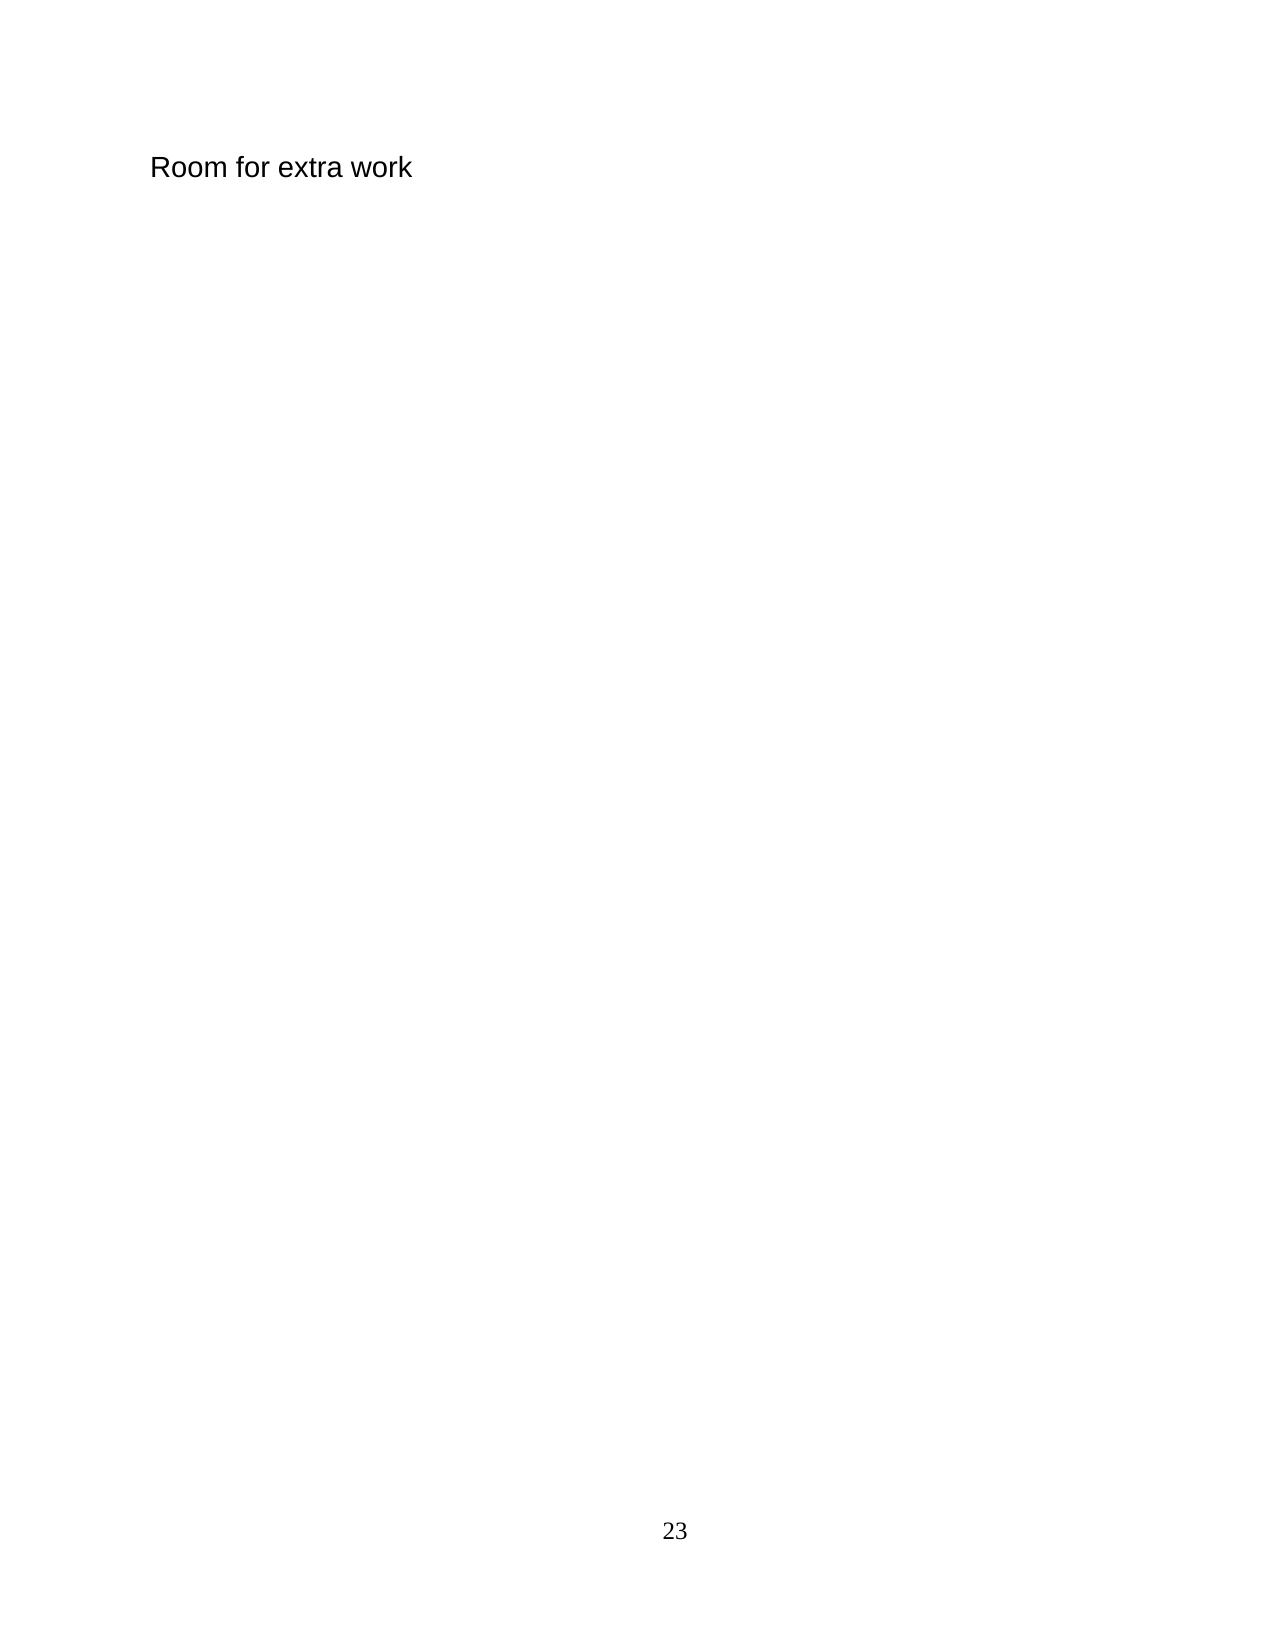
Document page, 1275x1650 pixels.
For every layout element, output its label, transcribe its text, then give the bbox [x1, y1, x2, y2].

text Room for extra work [150, 150, 1125, 183]
